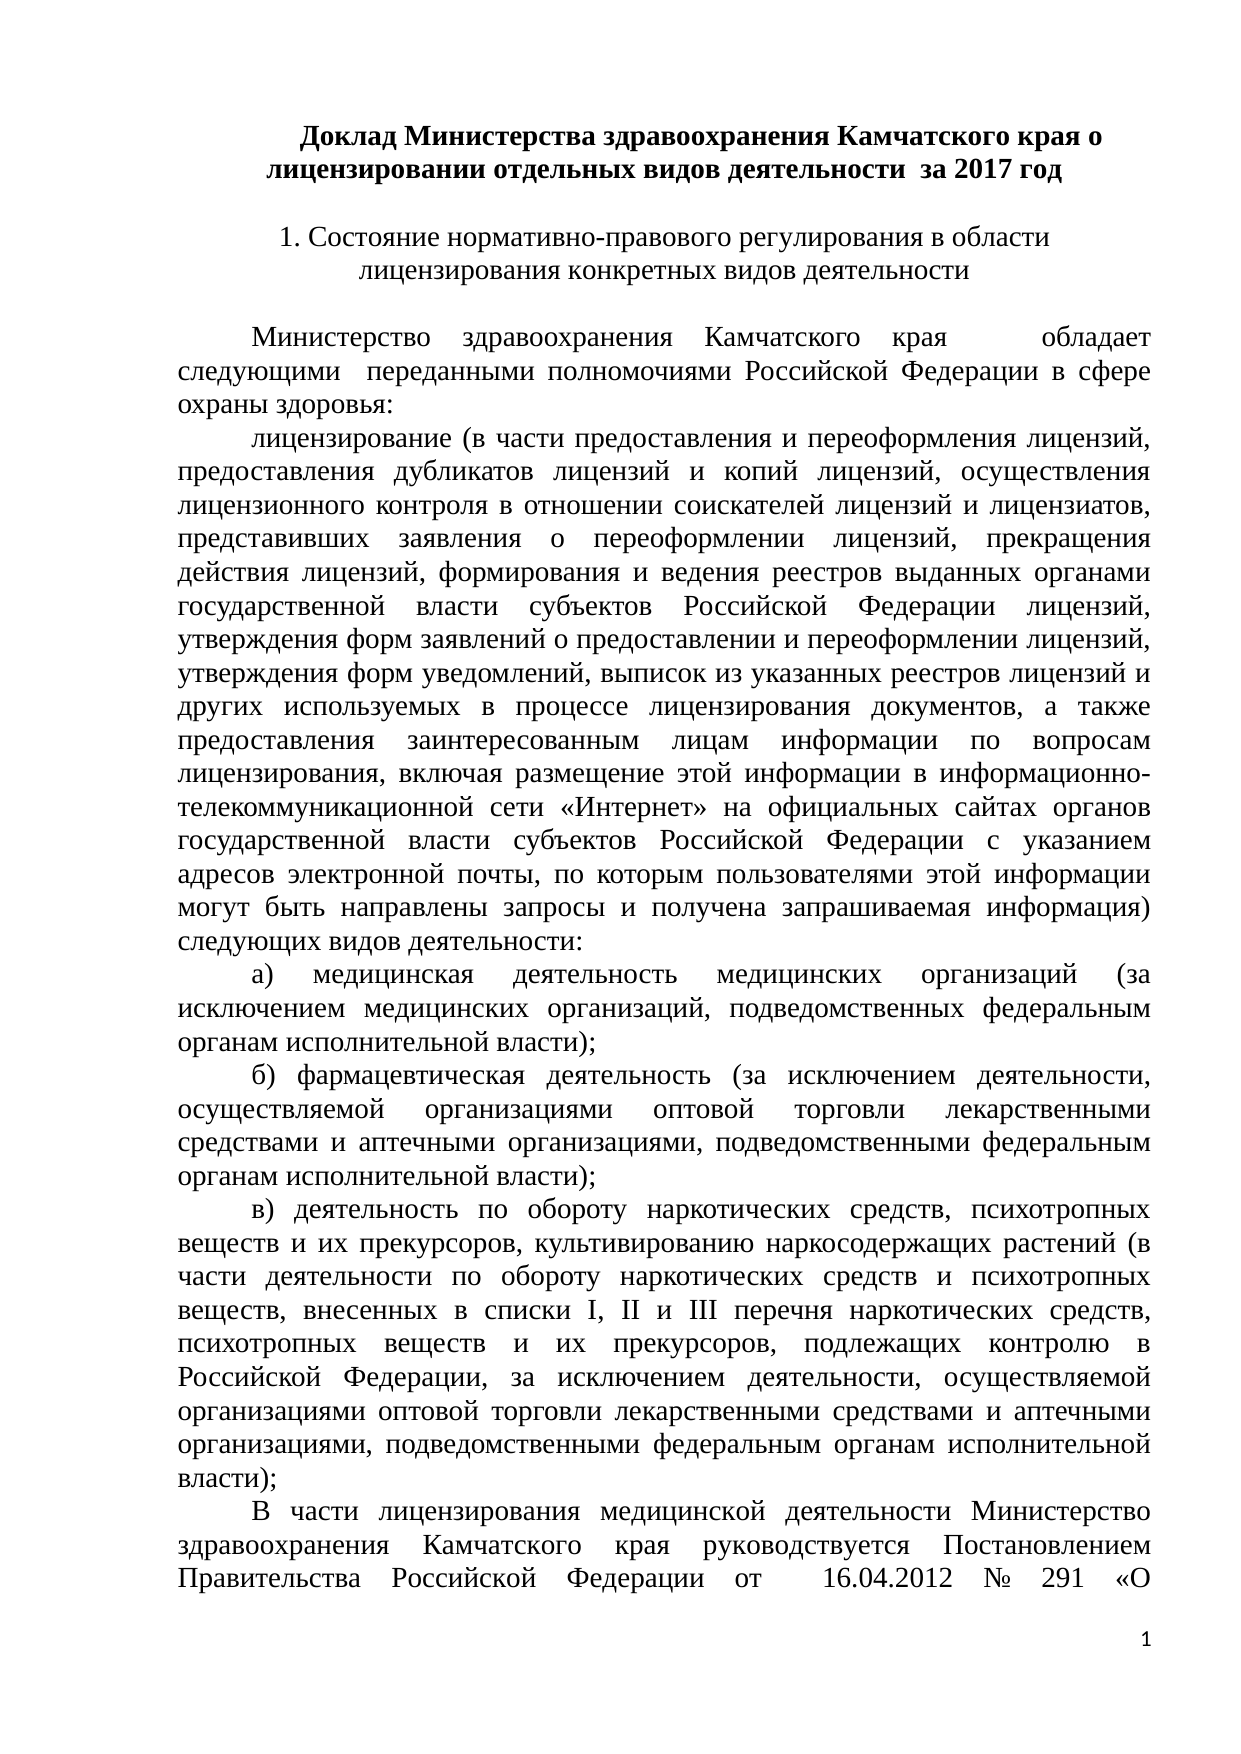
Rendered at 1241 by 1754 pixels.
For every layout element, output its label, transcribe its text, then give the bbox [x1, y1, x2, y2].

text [177, 1493, 1152, 1594]
text Министерство здравоохранения Камчатского края обладает следующими переданными полномочиями Российской Федерации в сфере охраны здоровья: [177, 319, 1152, 420]
text в) деятельность по обороту наркотических средств, психотропных веществ и их прекурсоров, культивированию наркосодержащих растений (в части деятельности по обороту наркотических средств и психотропных веществ, внесенных в списки I, II и III перечня наркотических средств, психотропных веществ и их прекурсоров, подлежащих контролю в Российской Федерации, за исключением деятельности, осуществляемой организациями оптовой торговли лекарственными средствами и аптечными организациями, подведомственными федеральным органам исполнительной власти); [177, 1191, 1152, 1493]
text лицензирование (в части предоставления и переоформления лицензий, предоставления дубликатов лицензий и копий лицензий, осуществления лицензионного контроля в отношении соискателей лицензий и лицензиатов, представивших заявления о переоформлении лицензий, прекращения действия лицензий, формирования и ведения реестров выданных органами государственной власти субъектов Российской Федерации лицензий, утверждения форм заявлений о предоставлении и переоформлении лицензий, утверждения форм уведомлений, выписок из указанных реестров лицензий и других используемых в процессе лицензирования документов, а также предоставления заинтересованным лицам информации по вопросам лицензирования, включая размещение этой информации в информационно-телекоммуникационной сети «Интернет» на официальных сайтах органов государственной власти субъектов Российской Федерации с указанием адресов электронной почты, по которым пользователями этой информации могут быть направлены запросы и получена запрашиваемая информация) следующих видов деятельности: [177, 420, 1152, 957]
text а) медицинская деятельность медицинских организаций (за исключением медицинских организаций, подведомственных федеральным органам исполнительной власти); [177, 957, 1152, 1057]
text Доклад Министерства здравоохранения Камчатского края о лицензировании отдельных видов деятельности за 2017 год [177, 118, 1152, 185]
text 1. Состояние нормативно-правового регулирования в области лицензирования конкретных видов деятельности [177, 219, 1152, 286]
text б) фармацевтическая деятельность (за исключением деятельности, осуществляемой организациями оптовой торговли лекарственными средствами и аптечными организациями, подведомственными федеральным органам исполнительной власти); [177, 1057, 1152, 1191]
